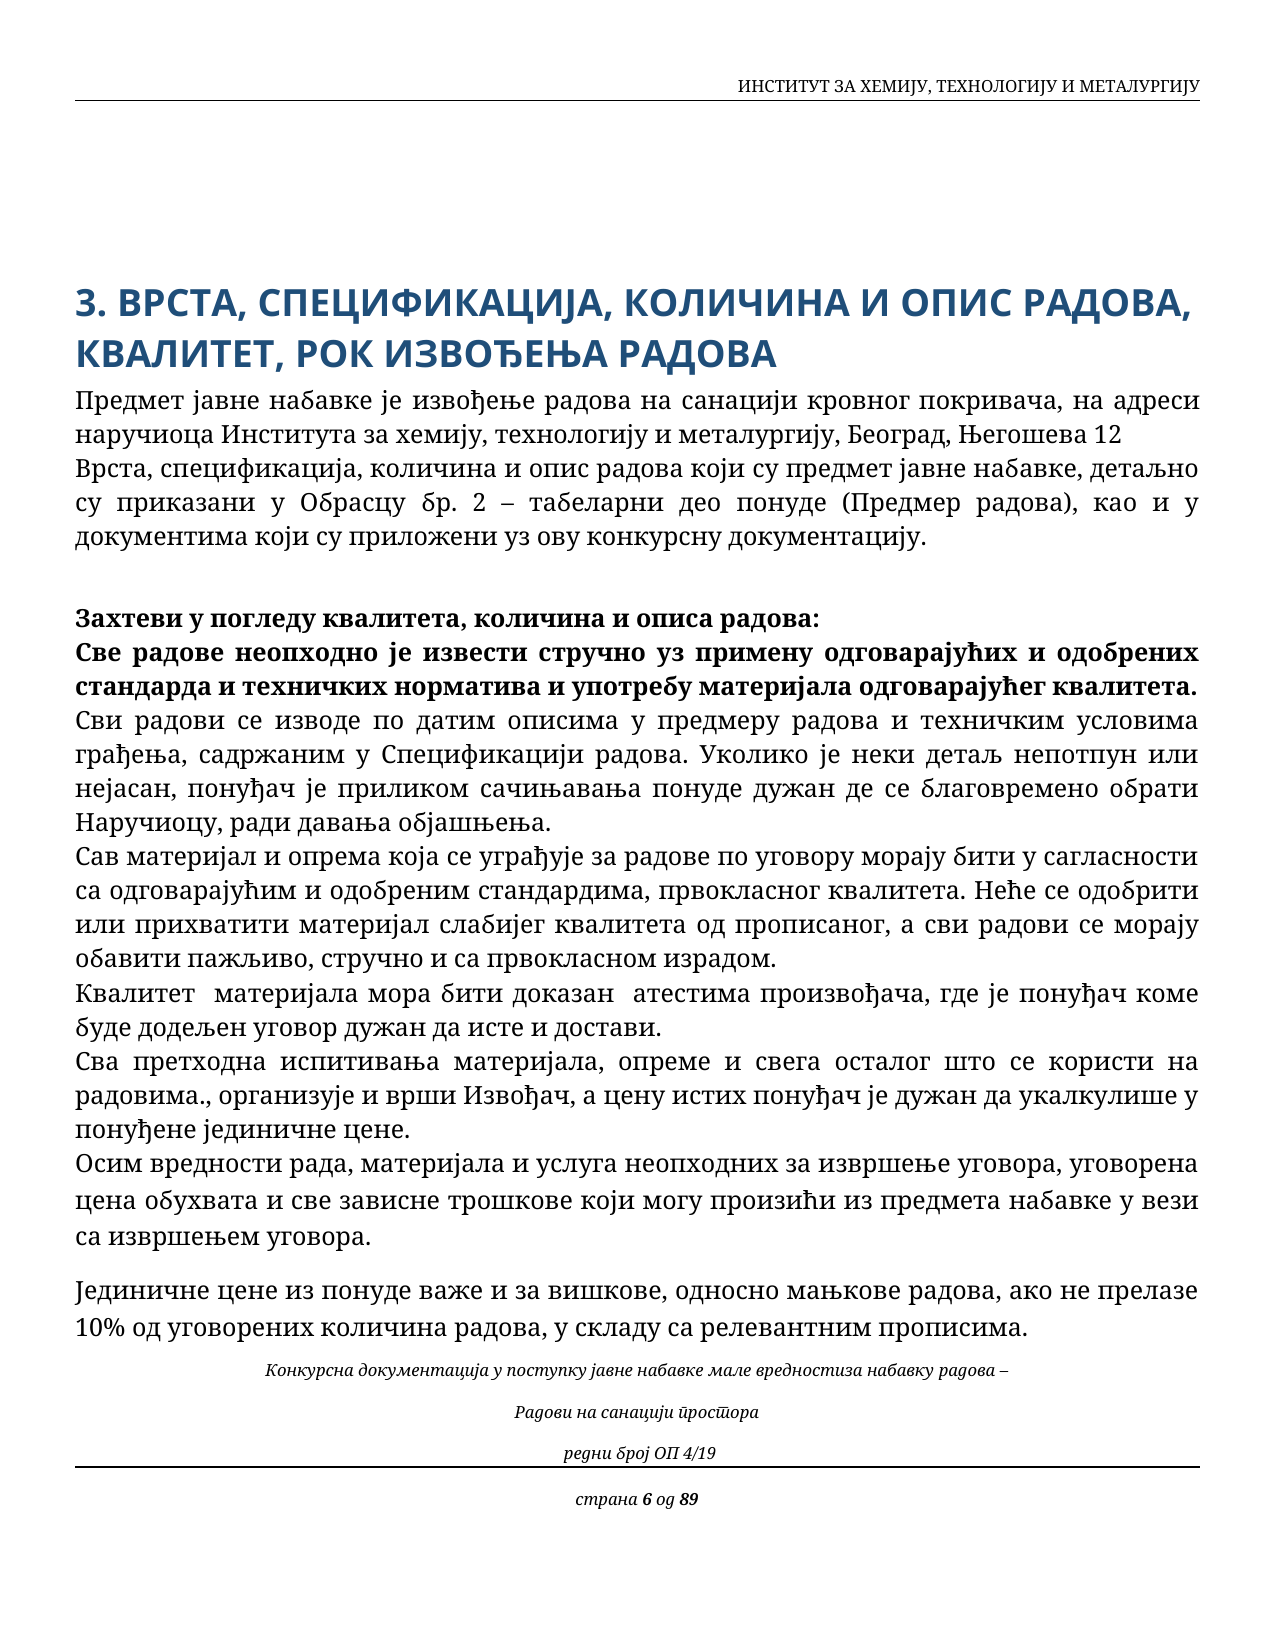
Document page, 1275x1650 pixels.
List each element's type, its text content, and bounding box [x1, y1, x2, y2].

text Квалитет материјала мора бити доказан атестима произвођача, где је понуђач коме буде додељен уговор дужан да исте и достави. [75, 975, 1200, 1043]
text Захтеви у погледу квалитета, количина и описа радова: [75, 601, 1200, 634]
text Све радове неопходно је извести стручно уз примену одговарајућих и одобрених стандарда и техничких норматива и употребу материјала одговарајућег квалитета. [75, 634, 1200, 703]
text Предмет јавне набавке је извођење радова на санацији кровног покривача, на адреси наручиоца Института за хемију, технологију и металургију, Београд, Његошева 12 [75, 383, 1200, 451]
subtitle 3. ВРСТА, СПЕЦИФИКАЦИЈА, КОЛИЧИНА И ОПИС РАДОВА, КВАЛИТЕТ, РОК ИЗВОЂЕЊА РАДОВА [75, 277, 1200, 379]
text Сва претходна испитивања материјала, опреме и свега осталог што се користи на радовима., организује и врши Извођач, а цену истих понуђач је дужан да укалкулише у понуђене јединичне цене. [75, 1043, 1200, 1146]
text Сви радови се изводе по датим описима у предмеру радова и техничким условима грађења, садржаним у Спецификацији радова. Уколико је неки детаљ непотпун или нејасан, понуђач је приликом сачињавања понуде дужан де се благовремено обрати Наручиоцу, ради давања објашњења. [75, 703, 1200, 839]
text Врста, спецификација, количина и опис радова који су предмет јавне набавке, детаљно су приказани у Обрасцу бр. 2 – табеларни део понуде (Предмер радова), као и у документима који су приложени уз ову конкурсну документацију. [75, 451, 1200, 553]
text Сав материјал и опрема која се уграђује за радове по уговору морају бити у сагласности са одговарајућим и одобреним стандардима, првокласног квалитета. Неће се одобрити или прихватити материјал слабијег квалитета од прописаног, а сви радови се морају обавити пажљиво, стручно и са првокласном израдом. [75, 839, 1200, 975]
text Јединичне цене из понуде важе и за вишкове, односно мањкове радова, ако не прелазе 10% од уговорених количина радова, у складу са релевантним прописима. [75, 1272, 1200, 1343]
text Осим вредности рада, материјала и услуга неопходних за извршење уговора, уговорена цена обухвата и све зависне трошкове који могу произићи из предмета набавке у вези са извршењем уговора. [75, 1146, 1200, 1253]
